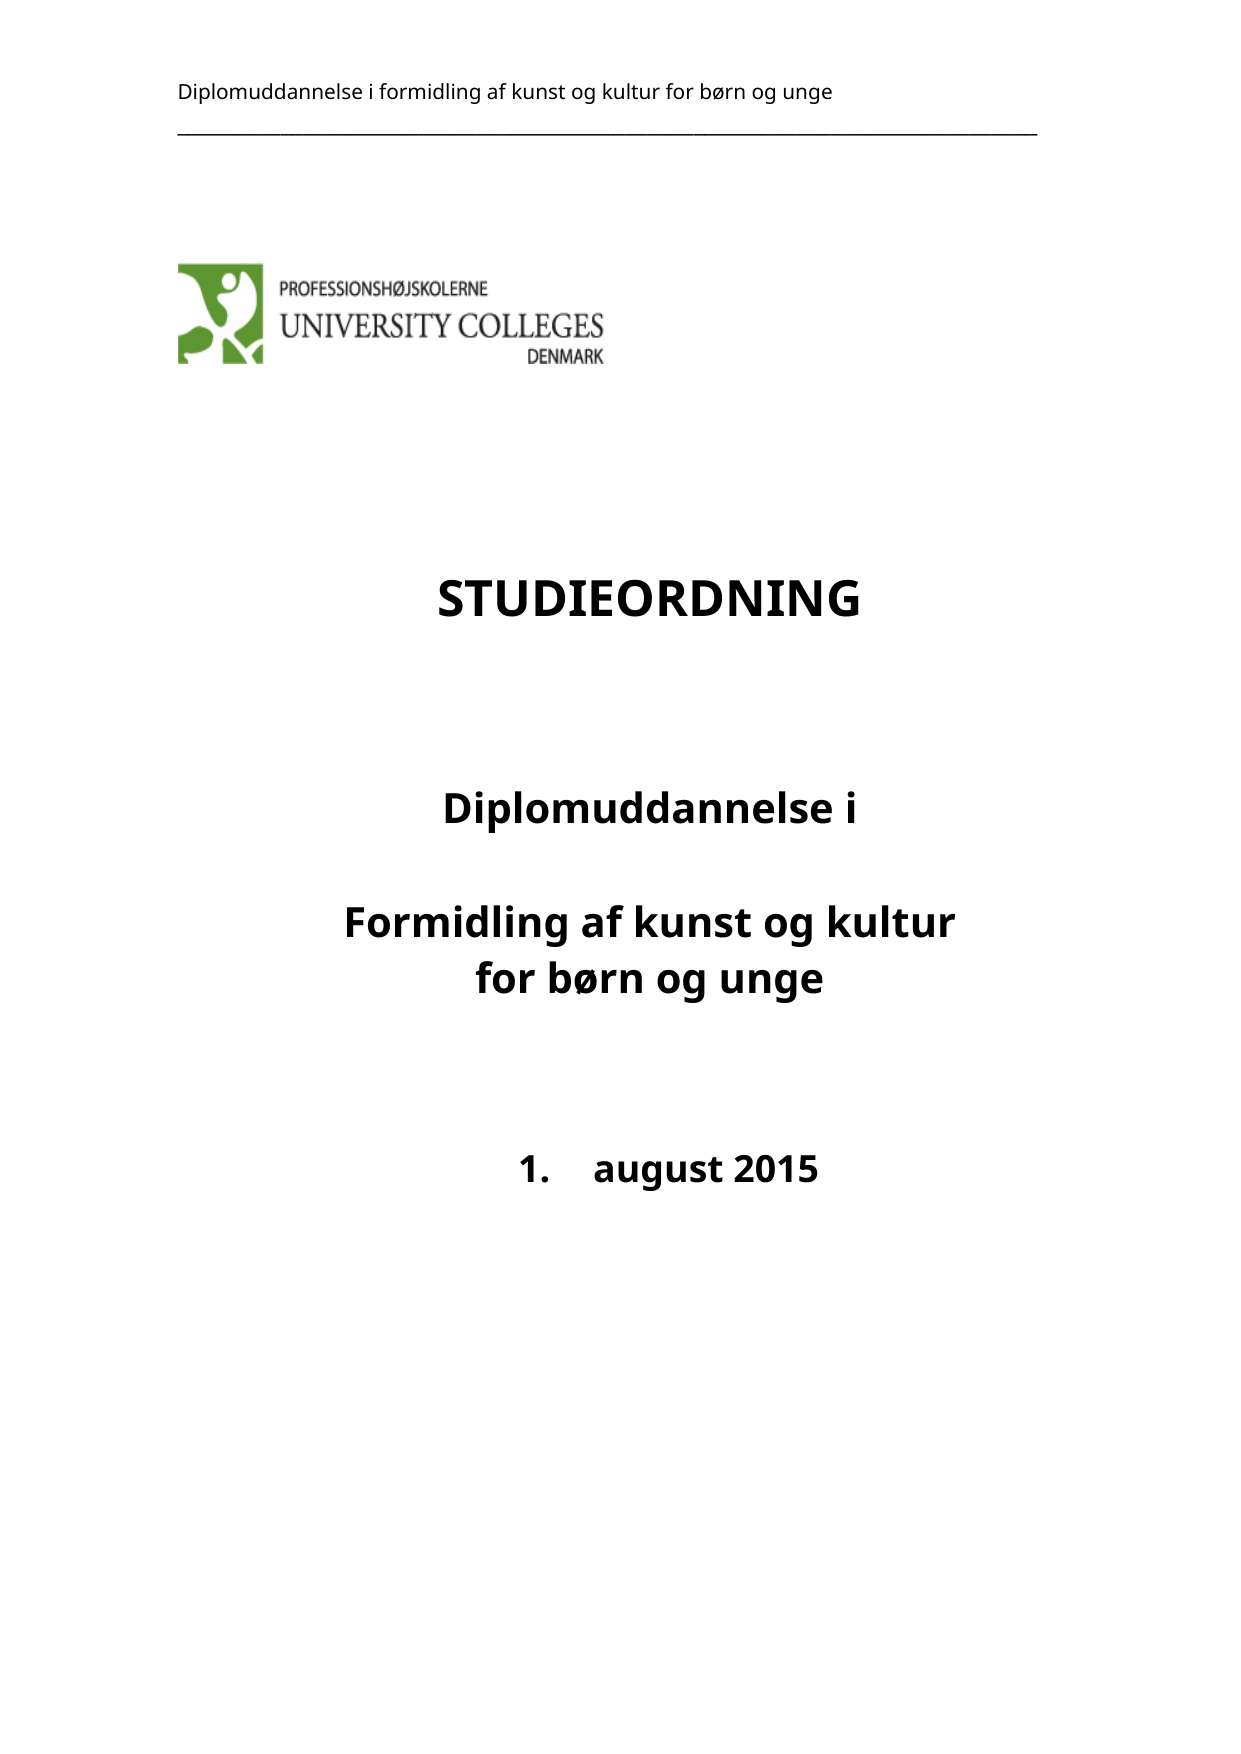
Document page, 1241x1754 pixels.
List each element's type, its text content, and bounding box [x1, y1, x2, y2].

text for børn og unge [177, 949, 1122, 1006]
text Diplomuddannelse i [177, 779, 1122, 836]
list august 2015 [215, 1142, 1122, 1193]
picture [177, 262, 606, 364]
text STUDIEORDNING [177, 563, 1122, 631]
text Formidling af kunst og kultur [177, 892, 1122, 949]
